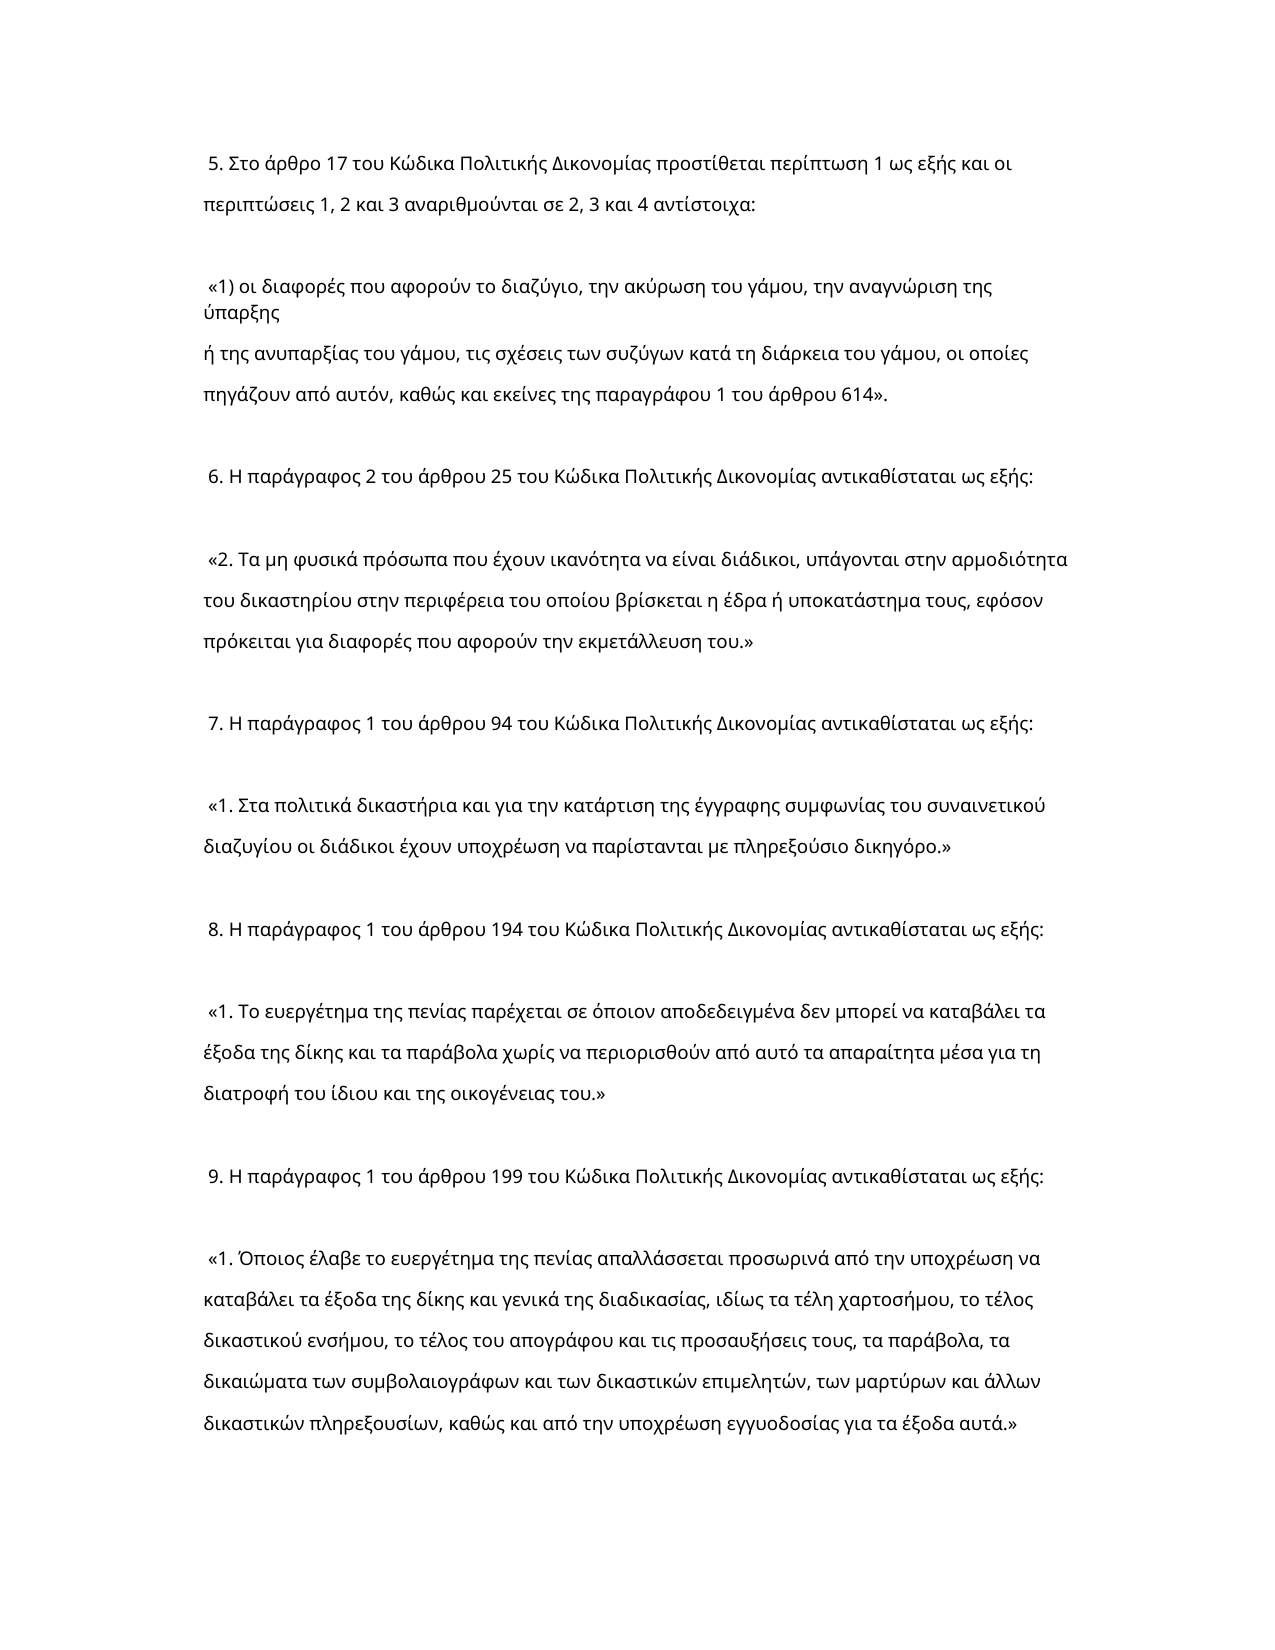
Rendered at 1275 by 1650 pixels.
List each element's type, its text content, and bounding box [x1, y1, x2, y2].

text διατροφή του ίδιου και της οικογένειας του.» [203, 1081, 1072, 1106]
text 6. Η παράγραφος 2 του άρθρου 25 του Κώδικα Πολιτικής Δικονομίας αντικαθίσταται ως εξής: [203, 463, 1072, 489]
text καταβάλει τα έξοδα της δίκης και γενικά της διαδικασίας, ιδίως τα τέλη χαρτοσήμου, το τέλος [203, 1286, 1072, 1312]
text δικαστικών πληρεξουσίων, καθώς και από την υποχρέωση εγγυοδοσίας για τα έξοδα αυτά.» [203, 1410, 1072, 1435]
text πηγάζουν από αυτόν, καθώς και εκείνες της παραγράφου 1 του άρθρου 614». [203, 381, 1072, 407]
text «1. Το ευεργέτημα της πενίας παρέχεται σε όποιον αποδεδειγμένα δεν μπορεί να καταβάλει τα [203, 998, 1072, 1024]
text περιπτώσεις 1, 2 και 3 αναριθμούνται σε 2, 3 και 4 αντίστοιχα: [203, 191, 1072, 217]
text πρόκειται για διαφορές που αφορούν την εκμετάλλευση του.» [203, 628, 1072, 654]
text «1. Στα πολιτικά δικαστήρια και για την κατάρτιση της έγγραφης συμφωνίας του συναινετικού [203, 793, 1072, 818]
text 5. Στο άρθρο 17 του Κώδικα Πολιτικής Δικονομίας προστίθεται περίπτωση 1 ως εξής και οι [203, 150, 1072, 176]
text «1. Όποιος έλαβε το ευεργέτημα της πενίας απαλλάσσεται προσωρινά από την υποχρέωση να [203, 1245, 1072, 1271]
text «2. Τα μη φυσικά πρόσωπα που έχουν ικανότητα να είναι διάδικοι, υπάγονται στην αρμοδιότητα [203, 546, 1072, 571]
text δικαιώματα των συμβολαιογράφων και των δικαστικών επιμελητών, των μαρτύρων και άλλων [203, 1369, 1072, 1394]
text δικαστικού ενσήμου, το τέλος του απογράφου και τις προσαυξήσεις τους, τα παράβολα, τα [203, 1328, 1072, 1353]
text 8. Η παράγραφος 1 του άρθρου 194 του Κώδικα Πολιτικής Δικονομίας αντικαθίσταται ως εξής: [203, 916, 1072, 942]
text διαζυγίου οι διάδικοι έχουν υποχρέωση να παρίστανται με πληρεξούσιο δικηγόρο.» [203, 834, 1072, 859]
text «1) οι διαφορές που αφορούν το διαζύγιο, την ακύρωση του γάμου, την αναγνώριση της ύπαρξης [203, 273, 1072, 324]
text ή της ανυπαρξίας του γάμου, τις σχέσεις των συζύγων κατά τη διάρκεια του γάμου, οι οποίες [203, 340, 1072, 366]
text έξοδα της δίκης και τα παράβολα χωρίς να περιορισθούν από αυτό τα απαραίτητα μέσα για τη [203, 1039, 1072, 1065]
text 9. Η παράγραφος 1 του άρθρου 199 του Κώδικα Πολιτικής Δικονομίας αντικαθίσταται ως εξής: [203, 1163, 1072, 1188]
text 7. Η παράγραφος 1 του άρθρου 94 του Κώδικα Πολιτικής Δικονομίας αντικαθίσταται ως εξής: [203, 710, 1072, 736]
text του δικαστηρίου στην περιφέρεια του οποίου βρίσκεται η έδρα ή υποκατάστημα τους, εφόσον [203, 587, 1072, 612]
